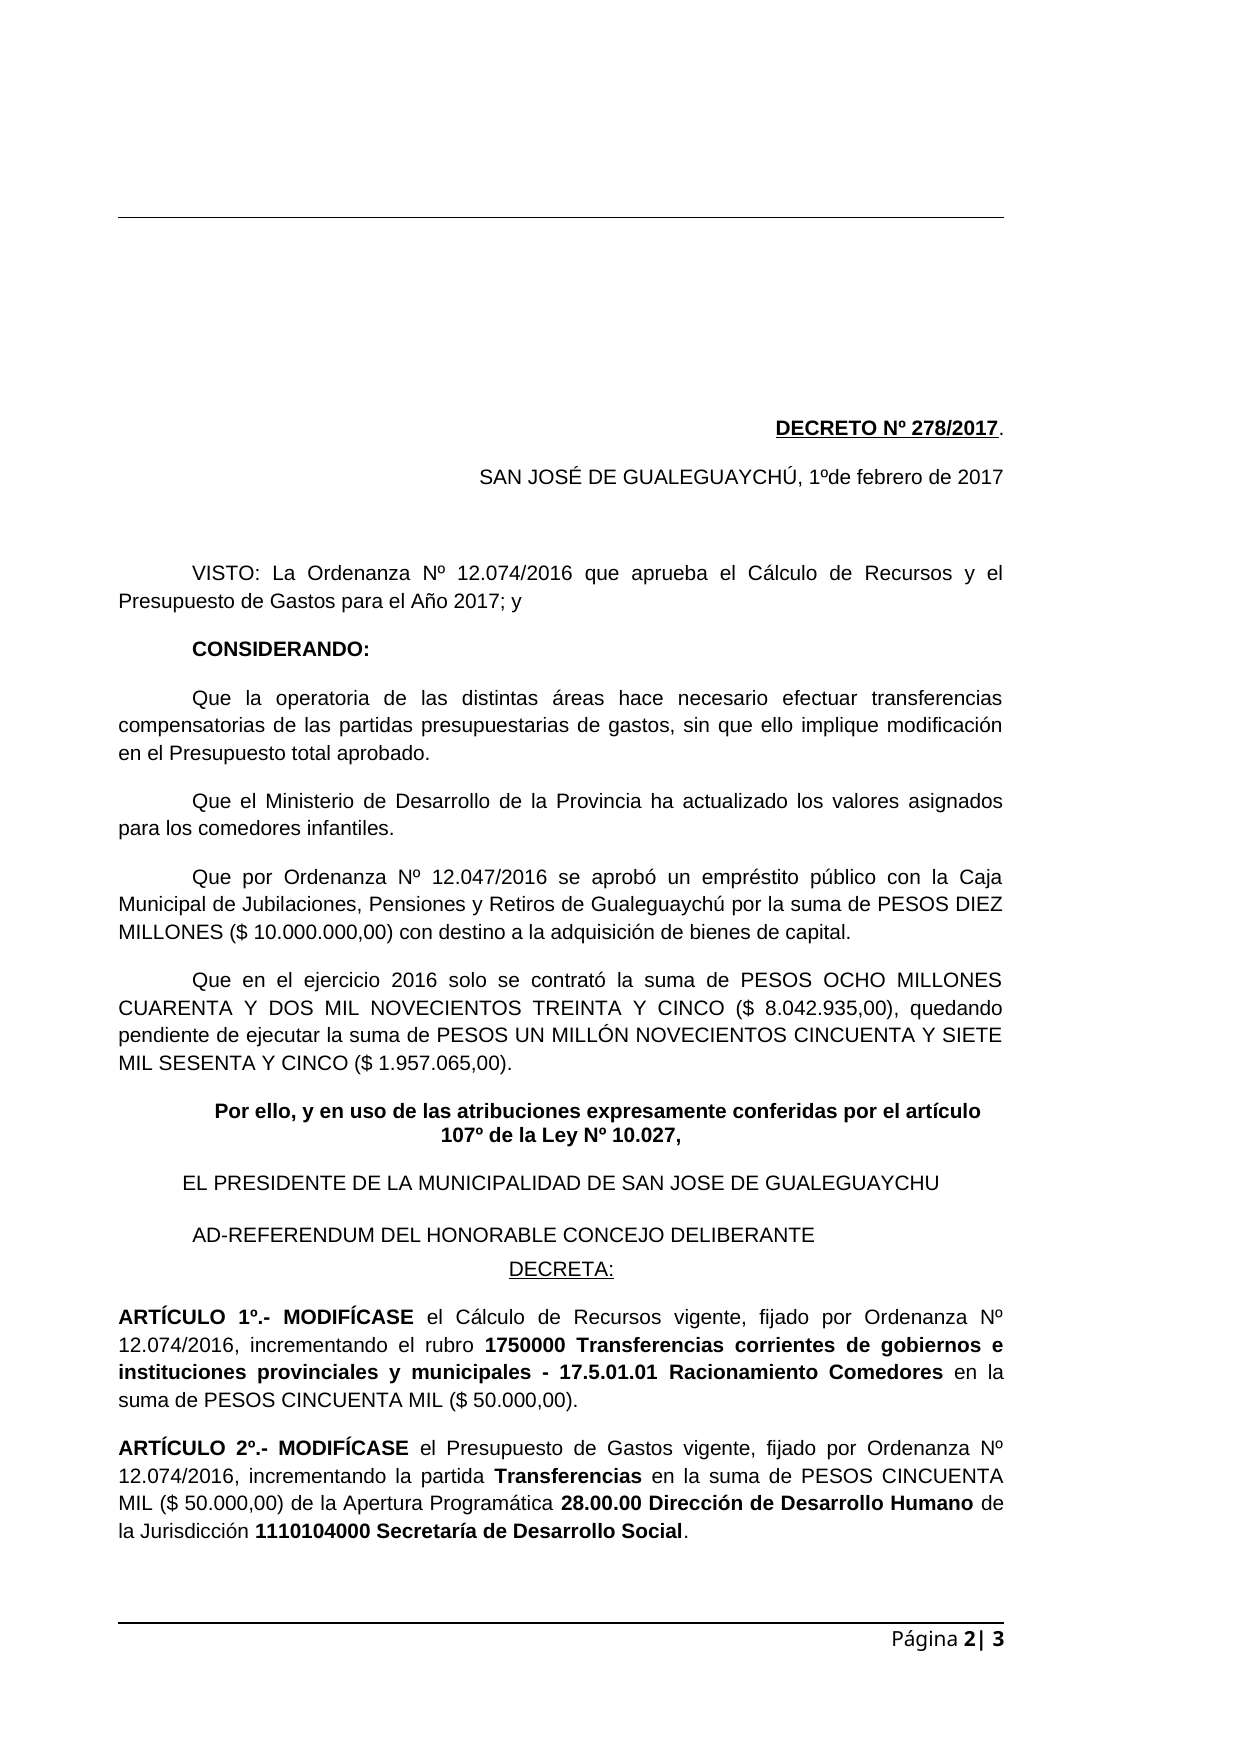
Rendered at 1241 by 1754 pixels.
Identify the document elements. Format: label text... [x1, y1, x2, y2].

text ARTÍCULO 1º.- MODIFÍCASE el Cálculo de Recursos vigente, fijado por Ordenanza Nº 12.074/2016, incrementando el rubro 1750000 Transferencias corrientes de gobiernos e instituciones provinciales y municipales - 17.5.01.01 Racionamiento Comedores en la suma de PESOS CINCUENTA MIL ($ 50.000,00). [118, 1305, 1004, 1412]
subtitle AD-REFERENDUM DEL HONORABLE CONCEJO DELIBERANTE [118, 1223, 1004, 1247]
text Que en el ejercicio 2016 solo se contrató la suma de PESOS OCHO MILLONES CUARENTA Y DOS MIL NOVECIENTOS TREINTA Y CINCO ($ 8.042.935,00), quedando pendiente de ejecutar la suma de PESOS UN MILLÓN NOVECIENTOS CINCUENTA Y SIETE MIL SESENTA Y CINCO ($ 1.957.065,00). [118, 968, 1004, 1074]
text VISTO: La Ordenanza Nº 12.074/2016 que aprueba el Cálculo de Recursos y el Presupuesto de Gastos para el Año 2017; y [118, 561, 1004, 613]
text SAN JOSÉ DE GUALEGUAYCHÚ, 1ºde febrero de 2017 [118, 464, 1004, 488]
text DECRETO Nº 278/2017. [118, 416, 1004, 440]
text Que el Ministerio de Desarrollo de la Provincia ha actualizado los valores asignados para los comedores infantiles. [118, 789, 1004, 840]
text DECRETA: [118, 1257, 1004, 1281]
text Que la operatoria de las distintas áreas hace necesario efectuar transferencias compensatorias de las partidas presupuestarias de gastos, sin que ello implique modificación en el Presupuesto total aprobado. [118, 685, 1004, 764]
text ARTÍCULO 2º.- MODIFÍCASE el Presupuesto de Gastos vigente, fijado por Ordenanza Nº 12.074/2016, incrementando la partida Transferencias en la suma de PESOS CINCUENTA MIL ($ 50.000,00) de la Apertura Programática 28.00.00 Dirección de Desarrollo Humano de la Jurisdicción 1110104000 Secretaría de Desarrollo Social. [118, 1436, 1004, 1542]
text Que por Ordenanza Nº 12.047/2016 se aprobó un empréstito público con la Caja Municipal de Jubilaciones, Pensiones y Retiros de Gualeguaychú por la suma de PESOS DIEZ MILLONES ($ 10.000.000,00) con destino a la adquisición de bienes de capital. [118, 864, 1004, 943]
text CONSIDERANDO: [118, 637, 1004, 661]
text Por ello, y en uso de las atribuciones expresamente conferidas por el artículo 107º de la Ley Nº 10.027, [118, 1099, 1004, 1147]
text EL PRESIDENTE DE LA MUNICIPALIDAD DE SAN JOSE DE GUALEGUAYCHU [118, 1171, 1004, 1194]
